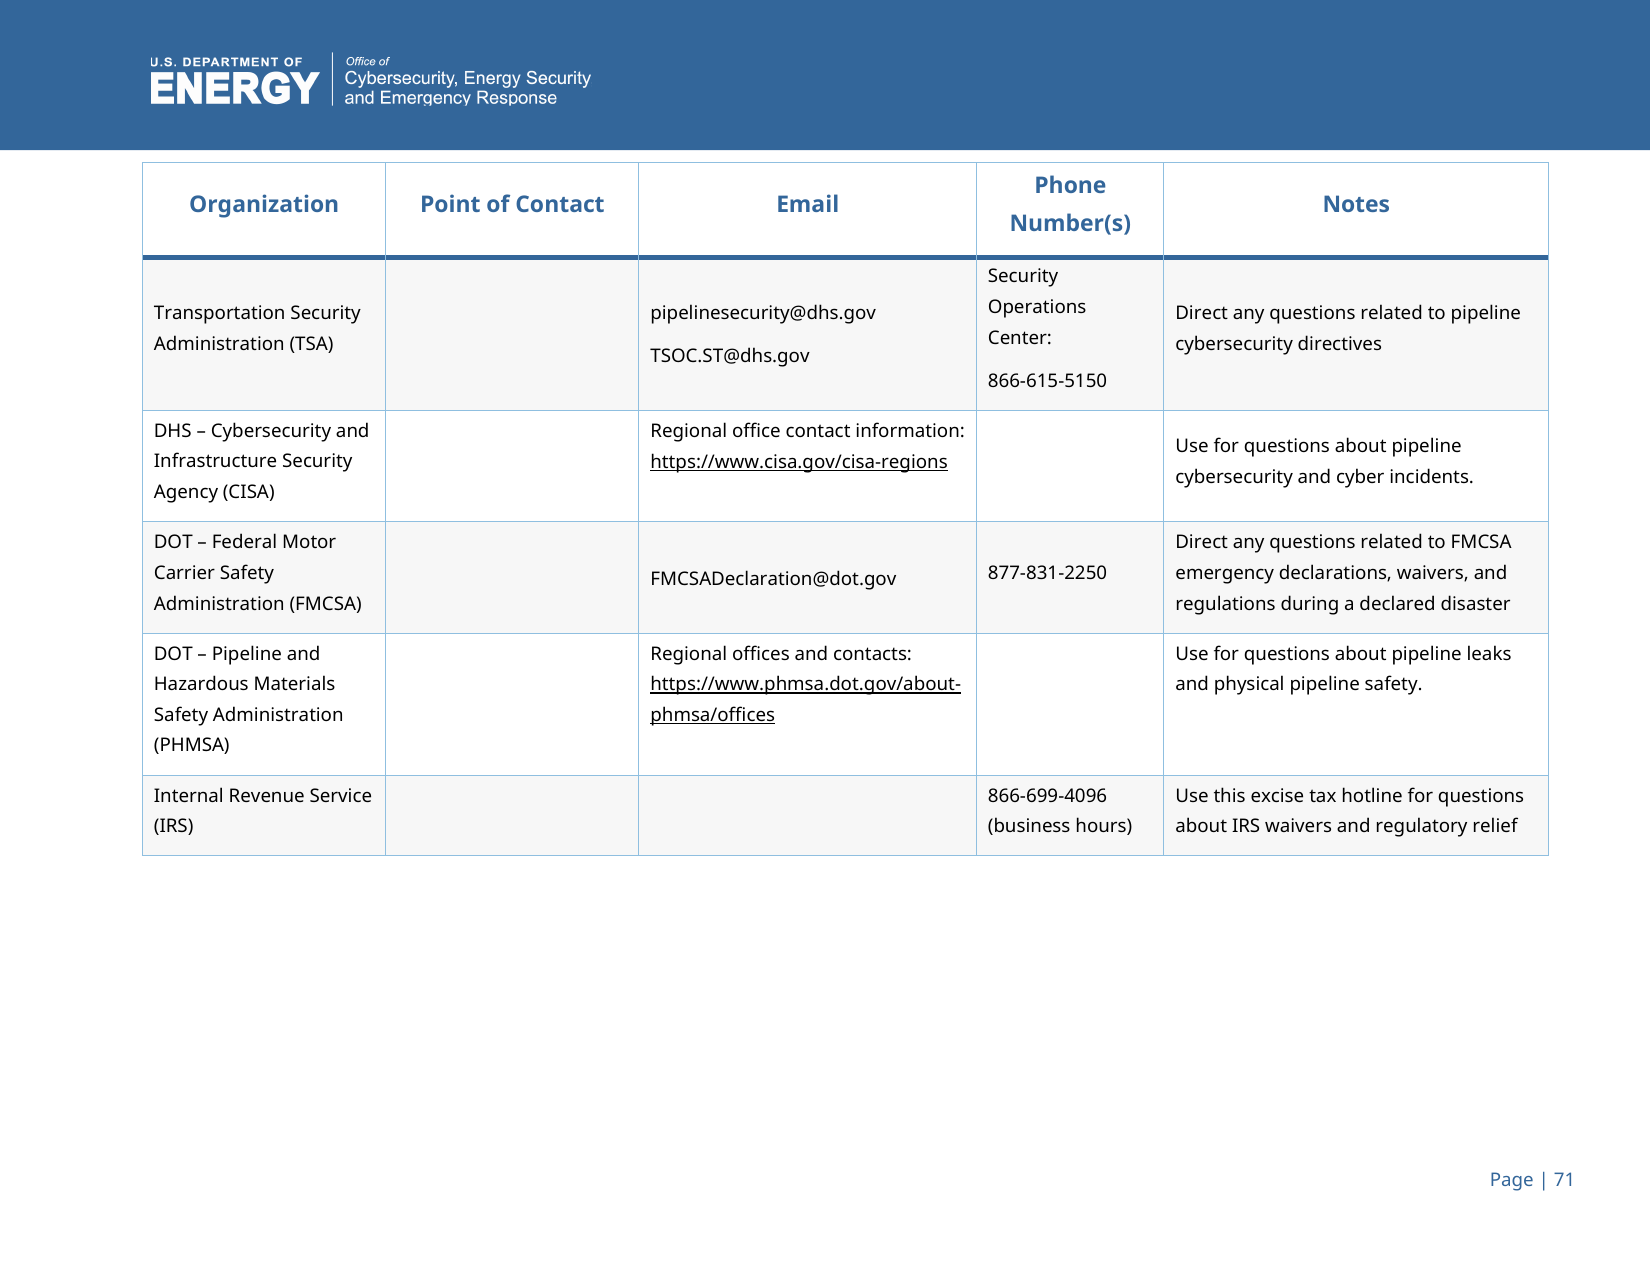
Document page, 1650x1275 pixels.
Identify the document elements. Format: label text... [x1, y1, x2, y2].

table_cell Regional office contact information: https://www.cisa.gov/cisa-regions [639, 411, 976, 521]
table_cell Transportation Security Administration (TSA) [143, 260, 385, 410]
table_cell DOT – Pipeline and Hazardous Materials Safety Administration (PHMSA) [143, 634, 385, 774]
table_header Phone Number(s) [977, 163, 1163, 255]
table_header Point of Contact [386, 163, 638, 255]
table_cell pipelinesecurity@dhs.gov TSOC.ST@dhs.gov [639, 260, 976, 410]
table_cell Direct any questions related to FMCSA emergency declarations, waivers, and regulations during a declared disaster [1164, 522, 1548, 633]
table_cell [386, 634, 638, 774]
table_cell Use for questions about pipeline leaks and physical pipeline safety. [1164, 634, 1548, 774]
table_cell 877-831-2250 [977, 522, 1163, 633]
table_cell [386, 411, 638, 521]
table_cell DHS – Cybersecurity and Infrastructure Security Agency (CISA) [143, 411, 385, 521]
table_cell Use for questions about pipeline cybersecurity and cyber incidents. [1164, 411, 1548, 521]
table_cell DOT – Federal Motor Carrier Safety Administration (FMCSA) [143, 522, 385, 633]
table_cell [386, 522, 638, 633]
picture [150, 52, 591, 106]
table_cell Security Operations Center: 866-615-5150 [977, 260, 1163, 410]
table_header Organization [143, 163, 385, 255]
table_cell [977, 411, 1163, 521]
table_cell Internal Revenue Service (IRS) [143, 776, 385, 855]
table_cell 866-699-4096 (business hours) [977, 776, 1163, 855]
table_cell [386, 260, 638, 410]
table_cell Direct any questions related to pipeline cybersecurity directives [1164, 260, 1548, 410]
table_cell Use this excise tax hotline for questions about IRS waivers and regulatory relief [1164, 776, 1548, 855]
table_header Notes [1164, 163, 1548, 255]
table_cell [977, 634, 1163, 774]
table_cell [639, 776, 976, 855]
table_cell FMCSADeclaration@dot.gov [639, 522, 976, 633]
table_cell [386, 776, 638, 855]
table_header Email [639, 163, 976, 255]
table_cell Regional offices and contacts: https://www.phmsa.dot.gov/about-phmsa/offices [639, 634, 976, 774]
